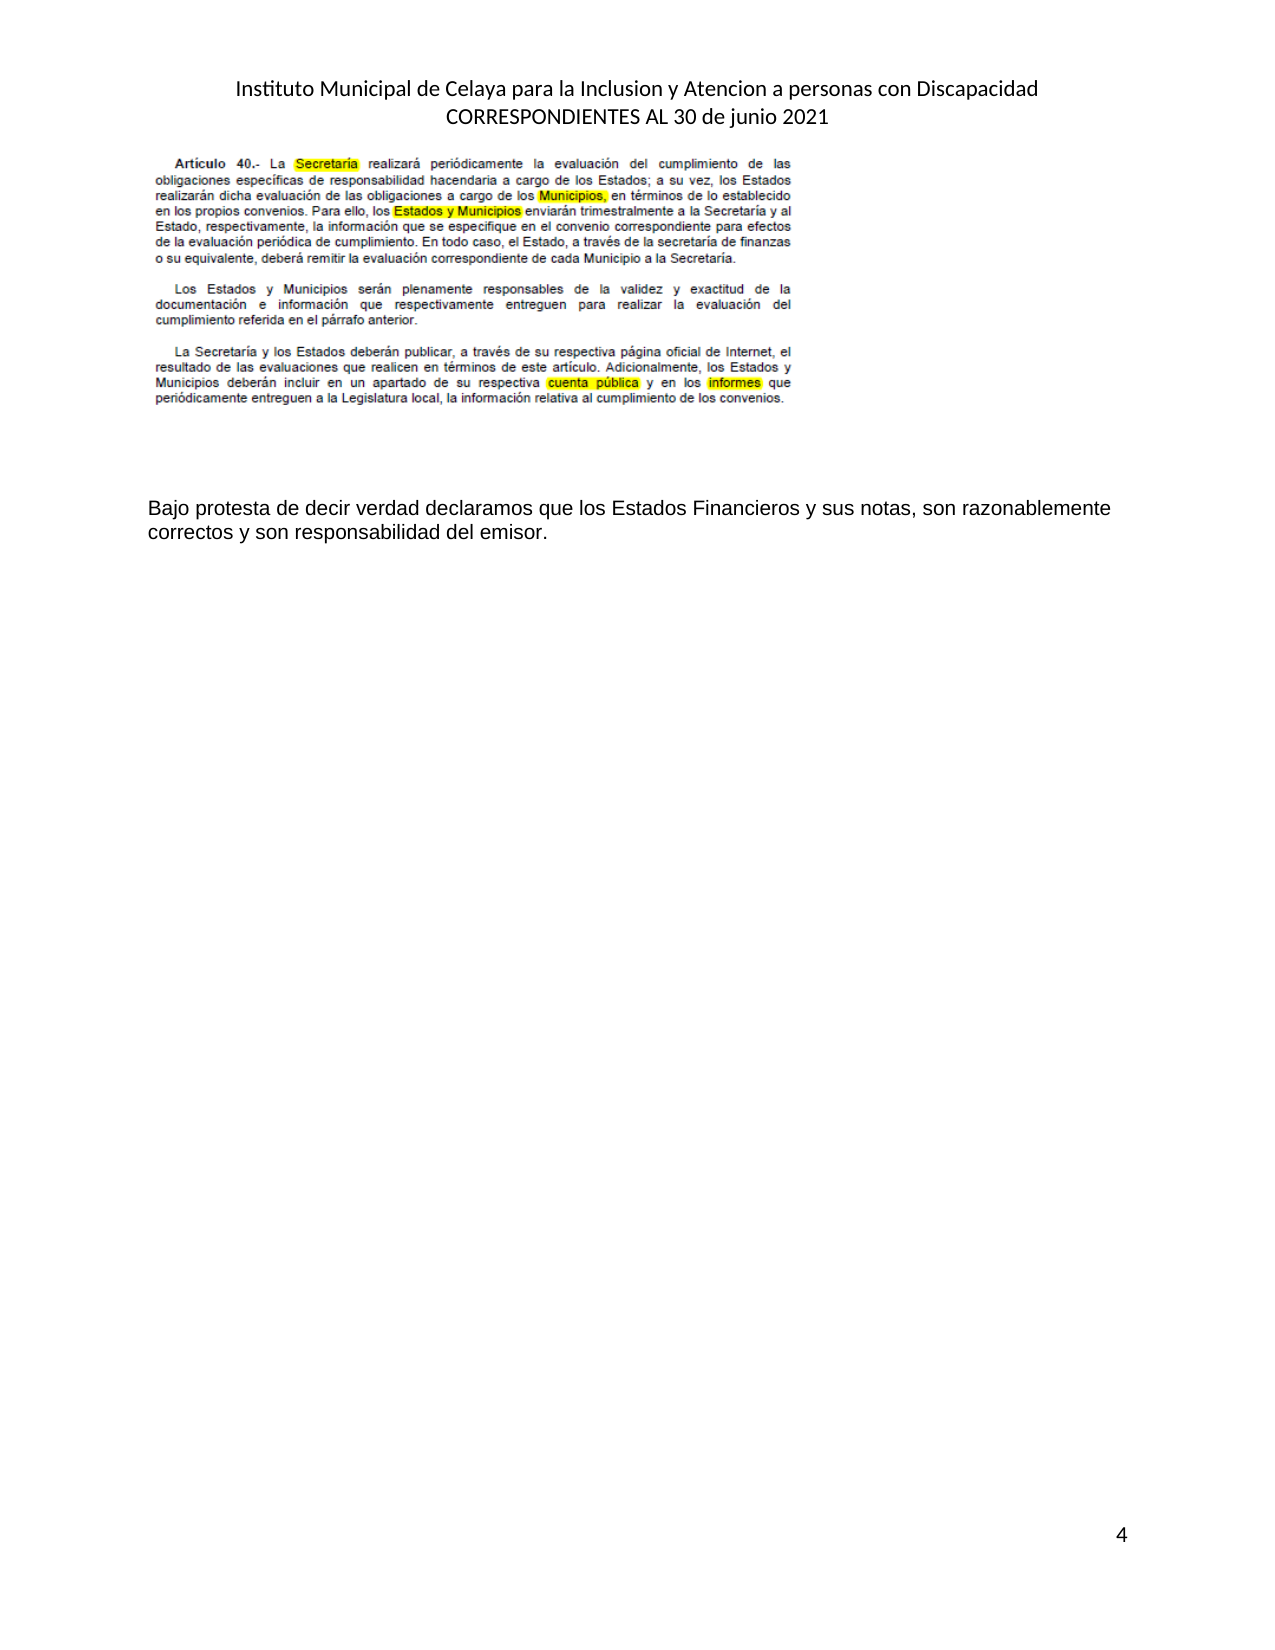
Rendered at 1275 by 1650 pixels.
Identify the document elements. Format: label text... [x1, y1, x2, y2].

text Bajo protesta de decir verdad declaramos que los Estados Financieros y sus notas, son razonablemente correctos y son responsabilidad del emisor. [148, 496, 1127, 544]
picture [147, 147, 801, 412]
